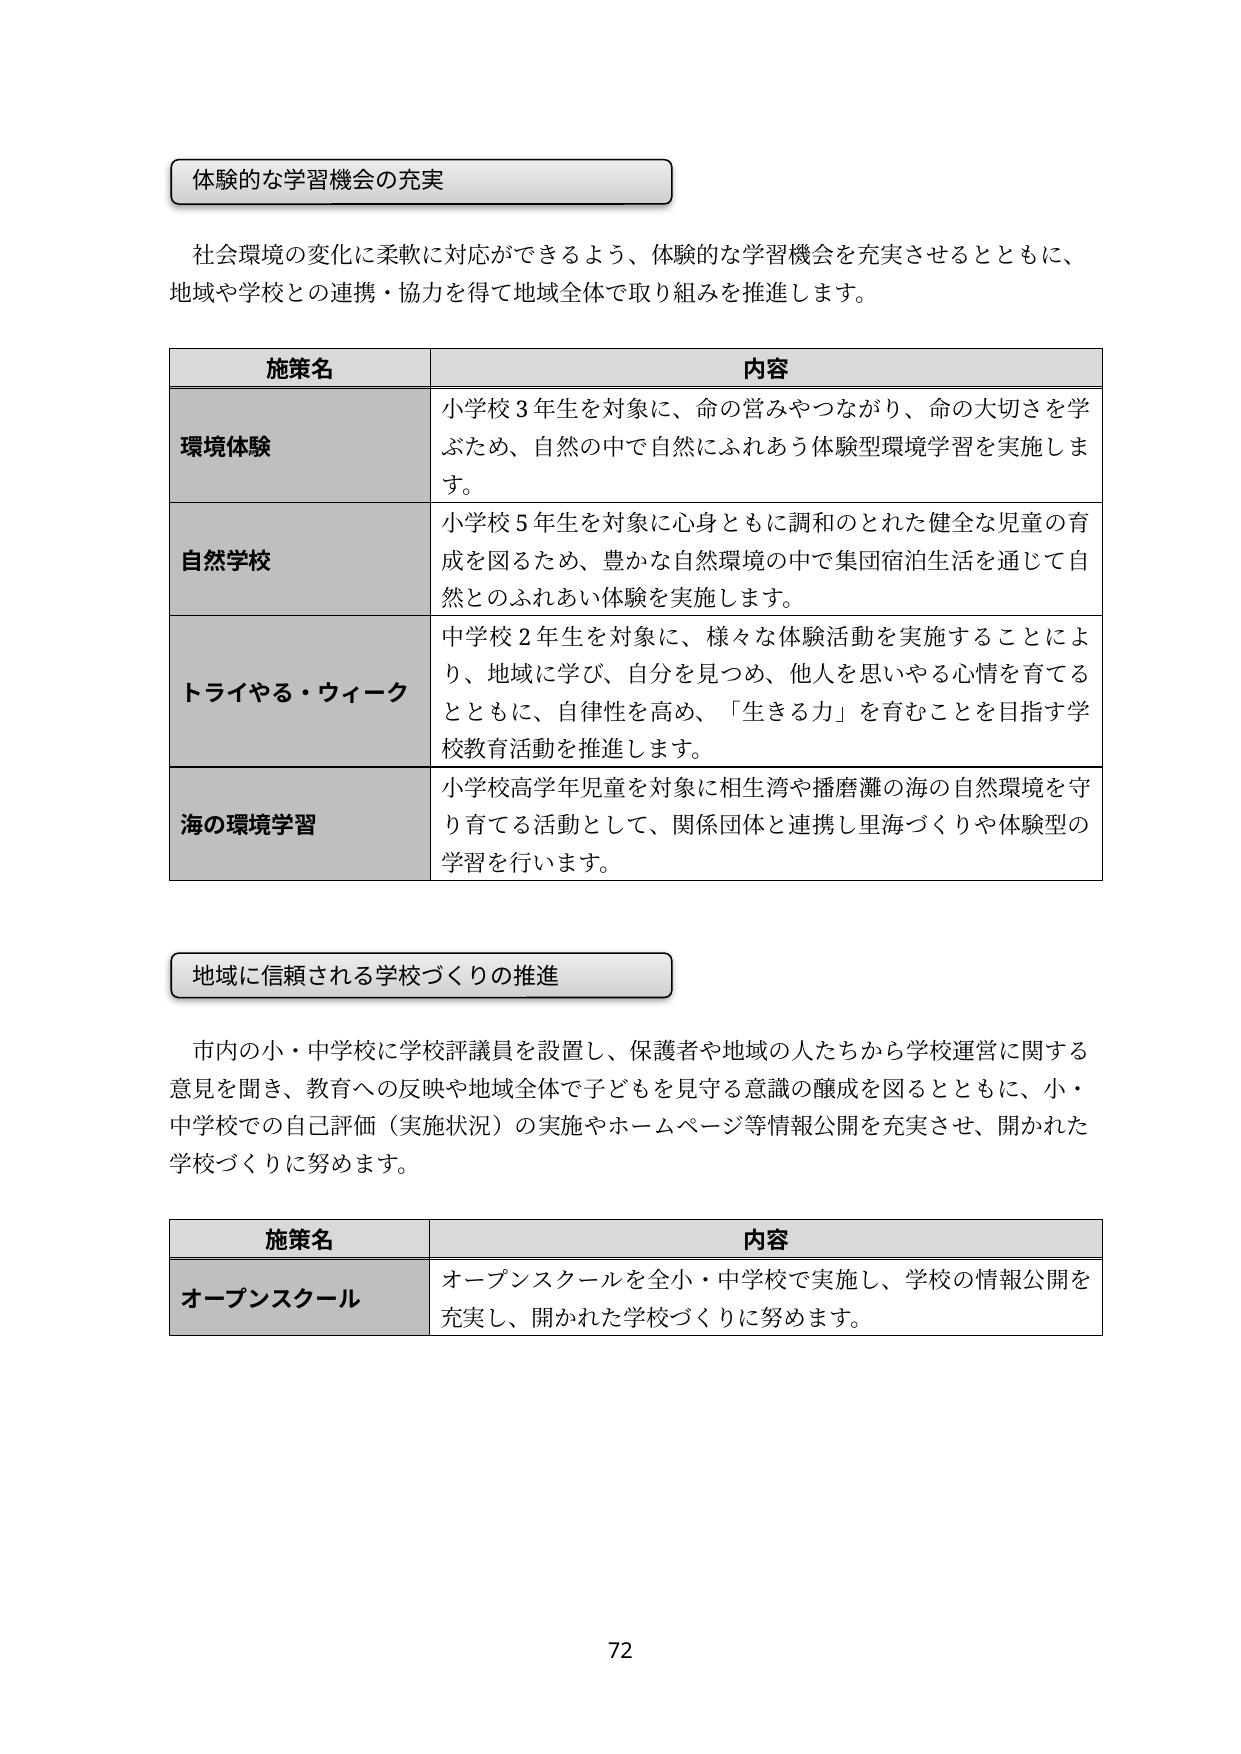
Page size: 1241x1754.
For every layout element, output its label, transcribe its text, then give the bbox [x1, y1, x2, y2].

table_cell 環境体験 [170, 389, 430, 502]
table_header 施策名 [170, 349, 430, 386]
table_cell 小学校高学年児童を対象に相生湾や播磨灘の海の自然環境を守り育てる活動として、関係団体と連携し里海づくりや体験型の学習を行います。 [431, 768, 1102, 880]
table_cell 小学校5年生を対象に心身ともに調和のとれた健全な児童の育成を図るため、豊かな自然環境の中で集団宿泊生活を通じて自然とのふれあい体験を実施します。 [431, 503, 1102, 615]
table_header 内容 [431, 349, 1102, 386]
table_cell 海の環境学習 [170, 768, 430, 880]
text 市内の小・中学校に学校評議員を設置し、保護者や地域の人たちから学校運営に関する意見を聞き、教育への反映や地域全体で子どもを見守る意識の醸成を図るとともに、小・中学校での自己評価（実施状況）の実施やホームページ等情報公開を充実させ、開かれた学校づくりに努めます。 [169, 1031, 1092, 1181]
table_cell 中学校2年生を対象に、様々な体験活動を実施することにより、地域に学び、自分を見つめ、他人を思いやる心情を育てるとともに、自律性を高め、「生きる力」を育むことを目指す学校教育活動を推進します。 [431, 616, 1102, 766]
table_cell 自然学校 [170, 503, 430, 615]
table_cell オープンスクールを全小・中学校で実施し、学校の情報公開を充実し、開かれた学校づくりに努めます。 [430, 1260, 1102, 1335]
table_cell トライやる・ウィーク [170, 616, 430, 766]
table_cell オープンスクール [170, 1260, 429, 1335]
table_header 施策名 [170, 1220, 429, 1257]
text 社会環境の変化に柔軟に対応ができるよう、体験的な学習機会を充実させるとともに、地域や学校との連携・協力を得て地域全体で取り組みを推進します。 [169, 235, 1092, 310]
table_cell 小学校3年生を対象に、命の営みやつながり、命の大切さを学ぶため、自然の中で自然にふれあう体験型環境学習を実施します。 [431, 389, 1102, 502]
text 地域に信頼される学校づくりの推進 [148, 956, 1092, 993]
text 体験的な学習機会の充実 [148, 160, 1092, 198]
table_header 内容 [430, 1220, 1102, 1257]
